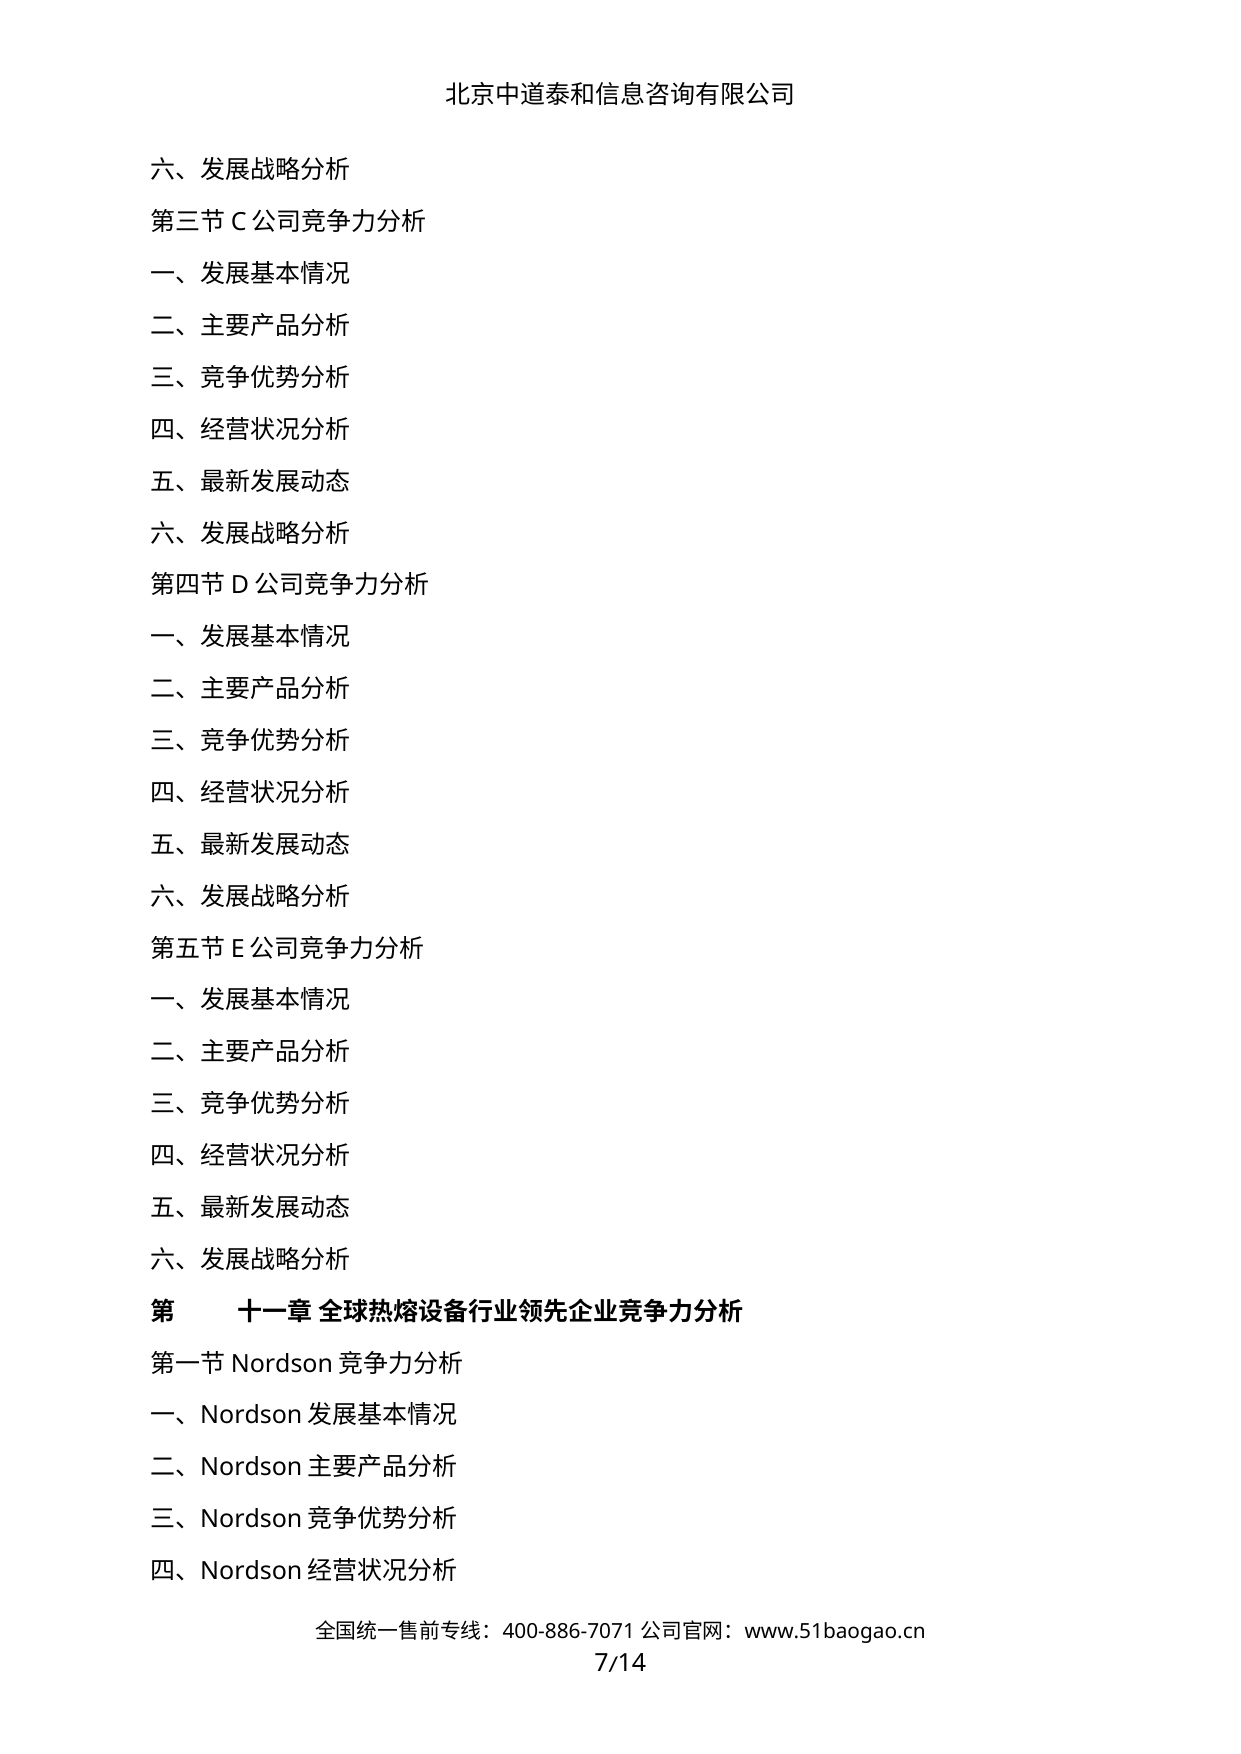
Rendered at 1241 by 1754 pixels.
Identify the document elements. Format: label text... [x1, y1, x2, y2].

text 第 十一章 全球热熔设备行业领先企业竞争力分析 [150, 1291, 1090, 1327]
text 一、Nordson发展基本情况 [150, 1395, 1090, 1431]
text 三、竞争优势分析 [150, 357, 1090, 394]
text 五、最新发展动态 [150, 824, 1090, 861]
text 二、主要产品分析 [150, 306, 1090, 342]
text 四、经营状况分析 [150, 409, 1090, 446]
text 一、发展基本情况 [150, 617, 1090, 653]
text 第四节 D公司竞争力分析 [150, 565, 1090, 601]
text 三、Nordson竞争优势分析 [150, 1499, 1090, 1535]
text 第三节 C公司竞争力分析 [150, 202, 1090, 238]
text 五、最新发展动态 [150, 1187, 1090, 1224]
text 六、发展战略分析 [150, 150, 1090, 186]
text 四、经营状况分析 [150, 1136, 1090, 1172]
text 六、发展战略分析 [150, 1239, 1090, 1276]
text 一、发展基本情况 [150, 980, 1090, 1016]
text 三、竞争优势分析 [150, 1084, 1090, 1120]
text 三、竞争优势分析 [150, 721, 1090, 757]
text 第一节 Nordson竞争力分析 [150, 1343, 1090, 1379]
text 六、发展战略分析 [150, 876, 1090, 912]
text 四、Nordson经营状况分析 [150, 1551, 1090, 1587]
text 二、主要产品分析 [150, 1032, 1090, 1068]
text 六、发展战略分析 [150, 513, 1090, 549]
text 二、主要产品分析 [150, 669, 1090, 705]
text 二、Nordson主要产品分析 [150, 1447, 1090, 1483]
text 四、经营状况分析 [150, 772, 1090, 809]
text 一、发展基本情况 [150, 254, 1090, 290]
text 五、最新发展动态 [150, 461, 1090, 497]
text 第五节 E公司竞争力分析 [150, 928, 1090, 964]
